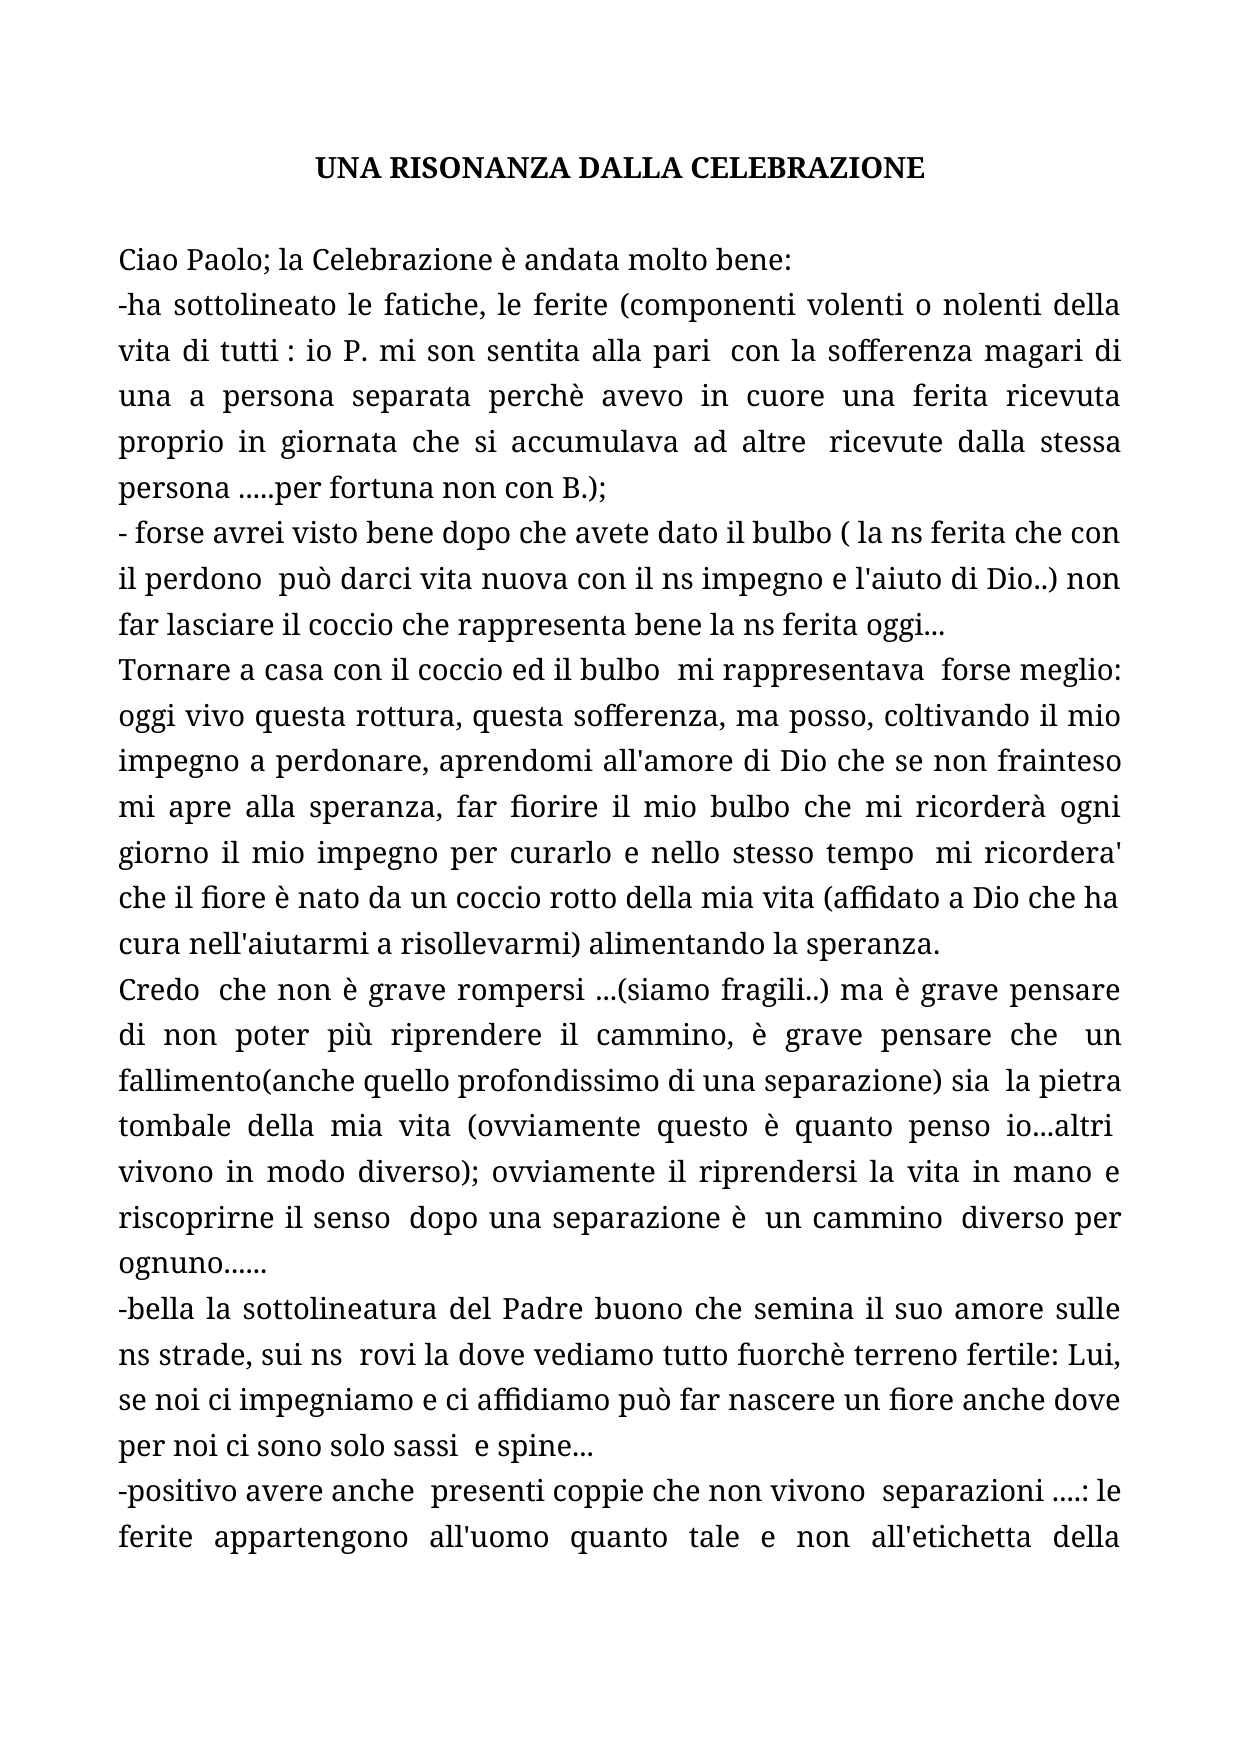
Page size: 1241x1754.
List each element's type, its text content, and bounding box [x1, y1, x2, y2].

text Tornare a casa con il coccio ed il bulbo mi rappresentava forse meglio: oggi vivo questa rottura, questa sofferenza, ma posso, coltivando il mio impegno a perdonare, aprendomi all'amore di Dio che se non frainteso mi apre alla speranza, far fiorire il mio bulbo che mi ricorderà ogni giorno il mio impegno per curarlo e nello stesso tempo mi ricordera' che il fiore è nato da un coccio rotto della mia vita (affidato a Dio che ha cura nell'aiutarmi a risollevarmi) alimentando la speranza. [118, 649, 1122, 963]
text UNA RISONANZA DALLA CELEBRAZIONE [118, 148, 1122, 187]
text Ciao Paolo; la Celebrazione è andata molto bene: [118, 239, 1122, 278]
text - forse avrei visto bene dopo che avete dato il bulbo ( la ns ferita che con il perdono può darci vita nuova con il ns impegno e l'aiuto di Dio..) non far lasciare il coccio che rappresenta bene la ns ferita oggi... [118, 513, 1122, 643]
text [118, 1471, 1122, 1556]
text -ha sottolineato le fatiche, le ferite (componenti volenti o nolenti della vita di tutti : io P. mi son sentita alla pari con la sofferenza magari di una a persona separata perchè avevo in cuore una ferita ricevuta proprio in giornata che si accumulava ad altre ricevute dalla stessa persona .....per fortuna non con B.); [118, 284, 1122, 507]
text Credo che non è grave rompersi ...(siamo fragili..) ma è grave pensare di non poter più riprendere il cammino, è grave pensare che un fallimento(anche quello profondissimo di una separazione) sia la pietra tombale della mia vita (ovviamente questo è quanto penso io...altri vivono in modo diverso); ovviamente il riprendersi la vita in mano e riscoprirne il senso dopo una separazione è un cammino diverso per ognuno...... [118, 969, 1122, 1282]
text -bella la sottolineatura del Padre buono che semina il suo amore sulle ns strade, sui ns rovi la dove vediamo tutto fuorchè terreno fertile: Lui, se noi ci impegniamo e ci affidiamo può far nascere un fiore anche dove per noi ci sono solo sassi e spine... [118, 1288, 1122, 1465]
